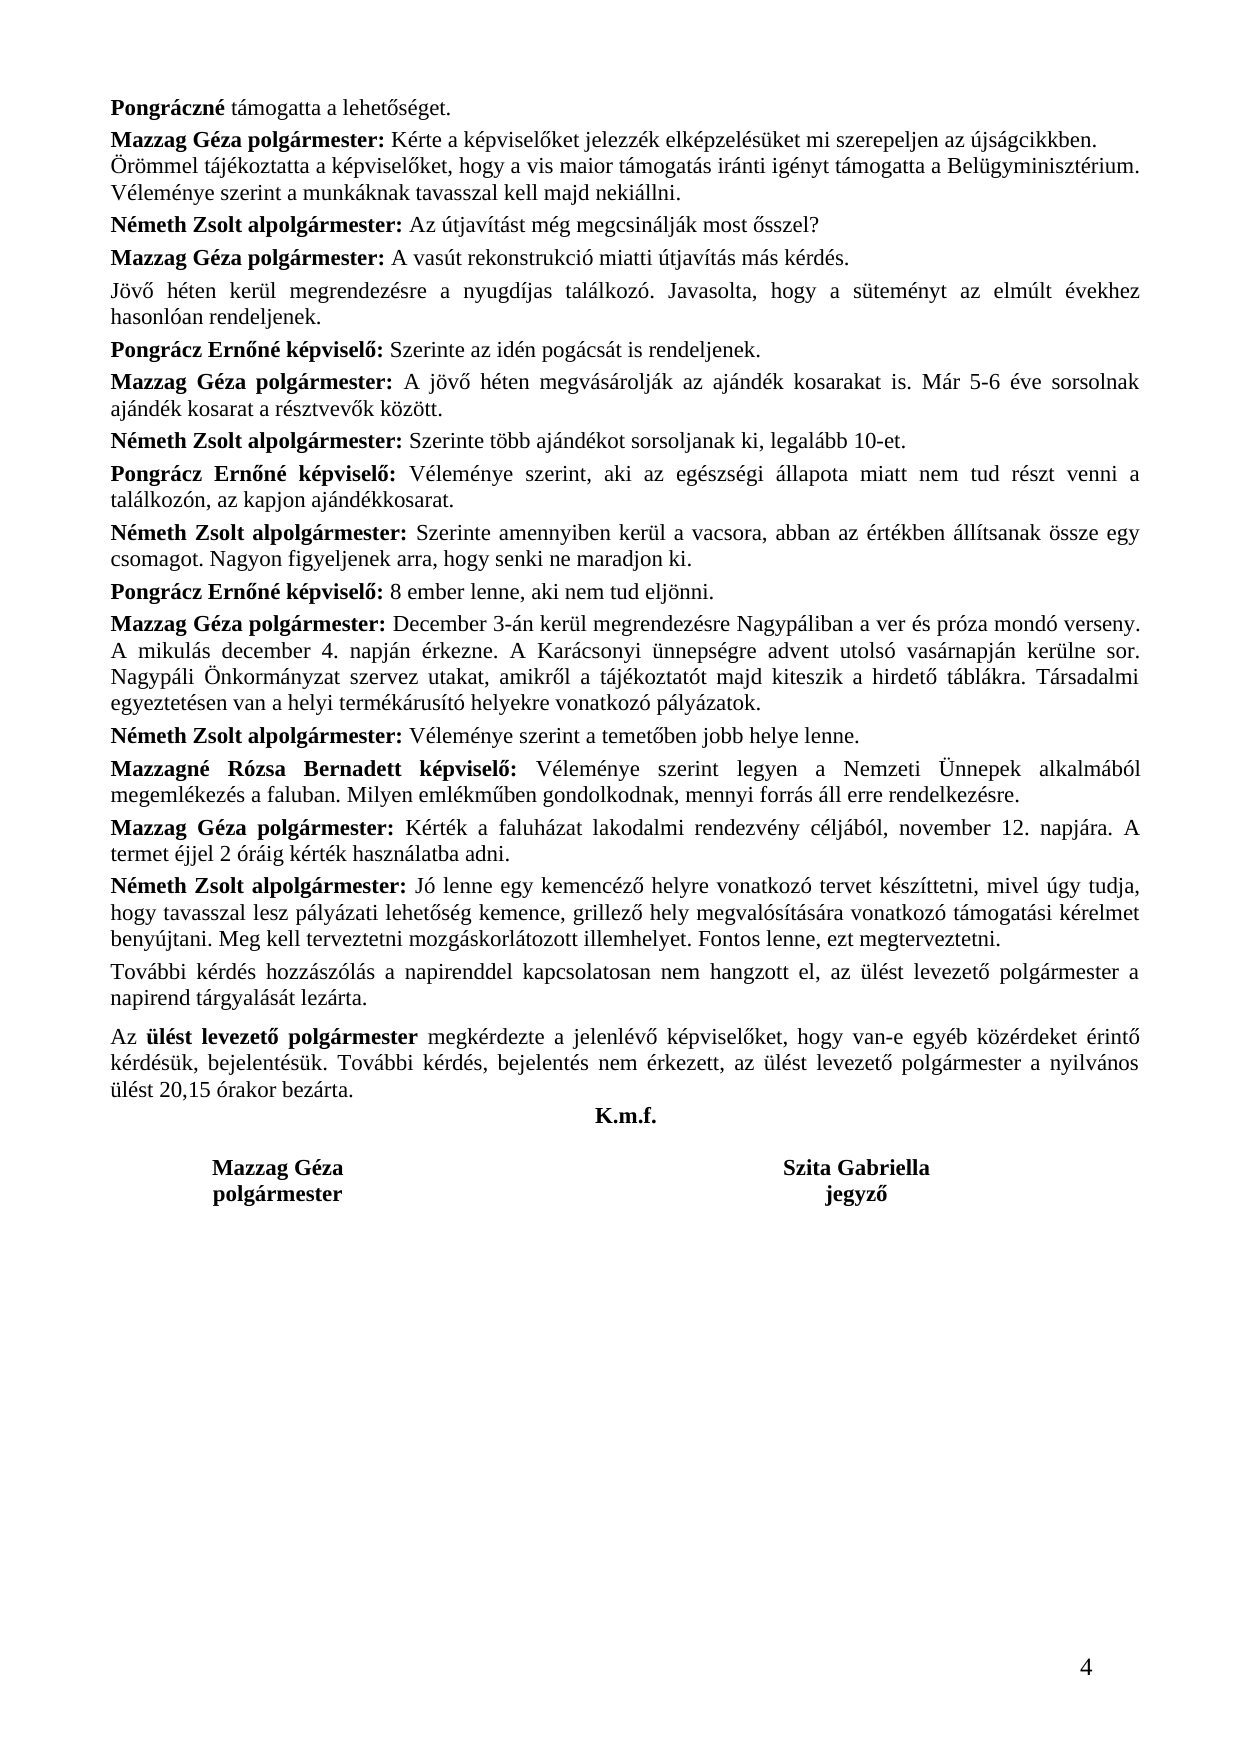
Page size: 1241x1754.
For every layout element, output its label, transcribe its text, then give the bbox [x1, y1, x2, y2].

list Pongrácz Ernőné képviselő: 8 ember lenne, aki nem tud eljönni. [110, 578, 1142, 604]
list Németh Zsolt alpolgármester: Jó lenne egy kemencéző helyre vonatkozó tervet készíttetni, mivel úgy tudja, hogy tavasszal lesz pályázati lehetőség kemence, grillező hely megvalósítására vonatkozó támogatási kérelmet benyújtani. Meg kell terveztetni mozgáskorlátozott illemhelyet. Fontos lenne, ezt megterveztetni. [110, 873, 1142, 952]
text További kérdés hozzászólás a napirenddel kapcsolatosan nem hangzott el, az ülést levezető polgármester a napirend tárgyalását lezárta. [110, 958, 1141, 1011]
list Mazzag Géza polgármester: Kérték a faluházat lakodalmi rendezvény céljából, november 12. napjára. A termet éjjel 2 óráig kérték használatba adni. [110, 814, 1142, 866]
text K.m.f. [110, 1102, 1141, 1128]
list Jövő héten kerül megrendezésre a nyugdíjas találkozó. Javasolta, hogy a süteményt az elmúlt évekhez hasonlóan rendeljenek. [110, 277, 1142, 329]
list Pongráczné támogatta a lehetőséget. [110, 94, 1142, 120]
list Örömmel tájékoztatta a képviselőket, hogy a vis maior támogatás iránti igényt támogatta a Belügyminisztérium. Véleménye szerint a munkáknak tavasszal kell majd nekiállni. [110, 153, 1142, 205]
list Mazzag Géza polgármester: A jövő héten megvásárolják az ajándék kosarakat is. Már 5-6 éve sorsolnak ajándék kosarat a résztvevők között. [110, 368, 1142, 421]
list Németh Zsolt alpolgármester: Szerinte amennyiben kerül a vacsora, abban az értékben állítsanak össze egy csomagot. Nagyon figyeljenek arra, hogy senki ne maradjon ki. [110, 519, 1142, 572]
list Németh Zsolt alpolgármester: Véleménye szerint a temetőben jobb helye lenne. [110, 722, 1142, 748]
list Mazzag Géza polgármester: A vasút rekonstrukció miatti útjavítás más kérdés. [110, 244, 1142, 271]
list Pongrácz Ernőné képviselő: Véleménye szerint, aki az egészségi állapota miatt nem tud részt venni a találkozón, az kapjon ajándékkosarat. [110, 460, 1142, 513]
list Németh Zsolt alpolgármester: Az útjavítást még megcsinálják most ősszel? [110, 212, 1142, 238]
list Pongrácz Ernőné képviselő: Szerinte az idén pogácsát is rendeljenek. [110, 336, 1142, 362]
list Németh Zsolt alpolgármester: Szerinte több ajándékot sorsoljanak ki, legalább 10-et. [110, 427, 1142, 454]
list Mazzagné Rózsa Bernadett képviselő: Véleménye szerint legyen a Nemzeti Ünnepek alkalmából megemlékezés a faluban. Milyen emlékműben gondolkodnak, mennyi forrás áll erre rendelkezésre. [110, 755, 1142, 807]
text Mazzag Géza Szita Gabriella polgármester jegyző [110, 1153, 1141, 1206]
text Az ülést levezető polgármester megkérdezte a jelenlévő képviselőket, hogy van-e egyéb közérdeket érintő kérdésük, bejelentésük. További kérdés, bejelentés nem érkezett, az ülést levezető polgármester a nyilvános ülést 20,15 órakor bezárta. [110, 1023, 1141, 1102]
list Mazzag Géza polgármester: Kérte a képviselőket jelezzék elképzelésüket mi szerepeljen az újságcikkben. [110, 126, 1142, 153]
list Mazzag Géza polgármester: December 3-án kerül megrendezésre Nagypáliban a ver és próza mondó verseny. A mikulás december 4. napján érkezne. A Karácsonyi ünnepségre advent utolsó vasárnapján kerülne sor. Nagypáli Önkormányzat szervez utakat, amikről a tájékoztatót majd kiteszik a hirdető táblákra. Társadalmi egyeztetésen van a helyi termékárusító helyekre vonatkozó pályázatok. [110, 610, 1142, 716]
